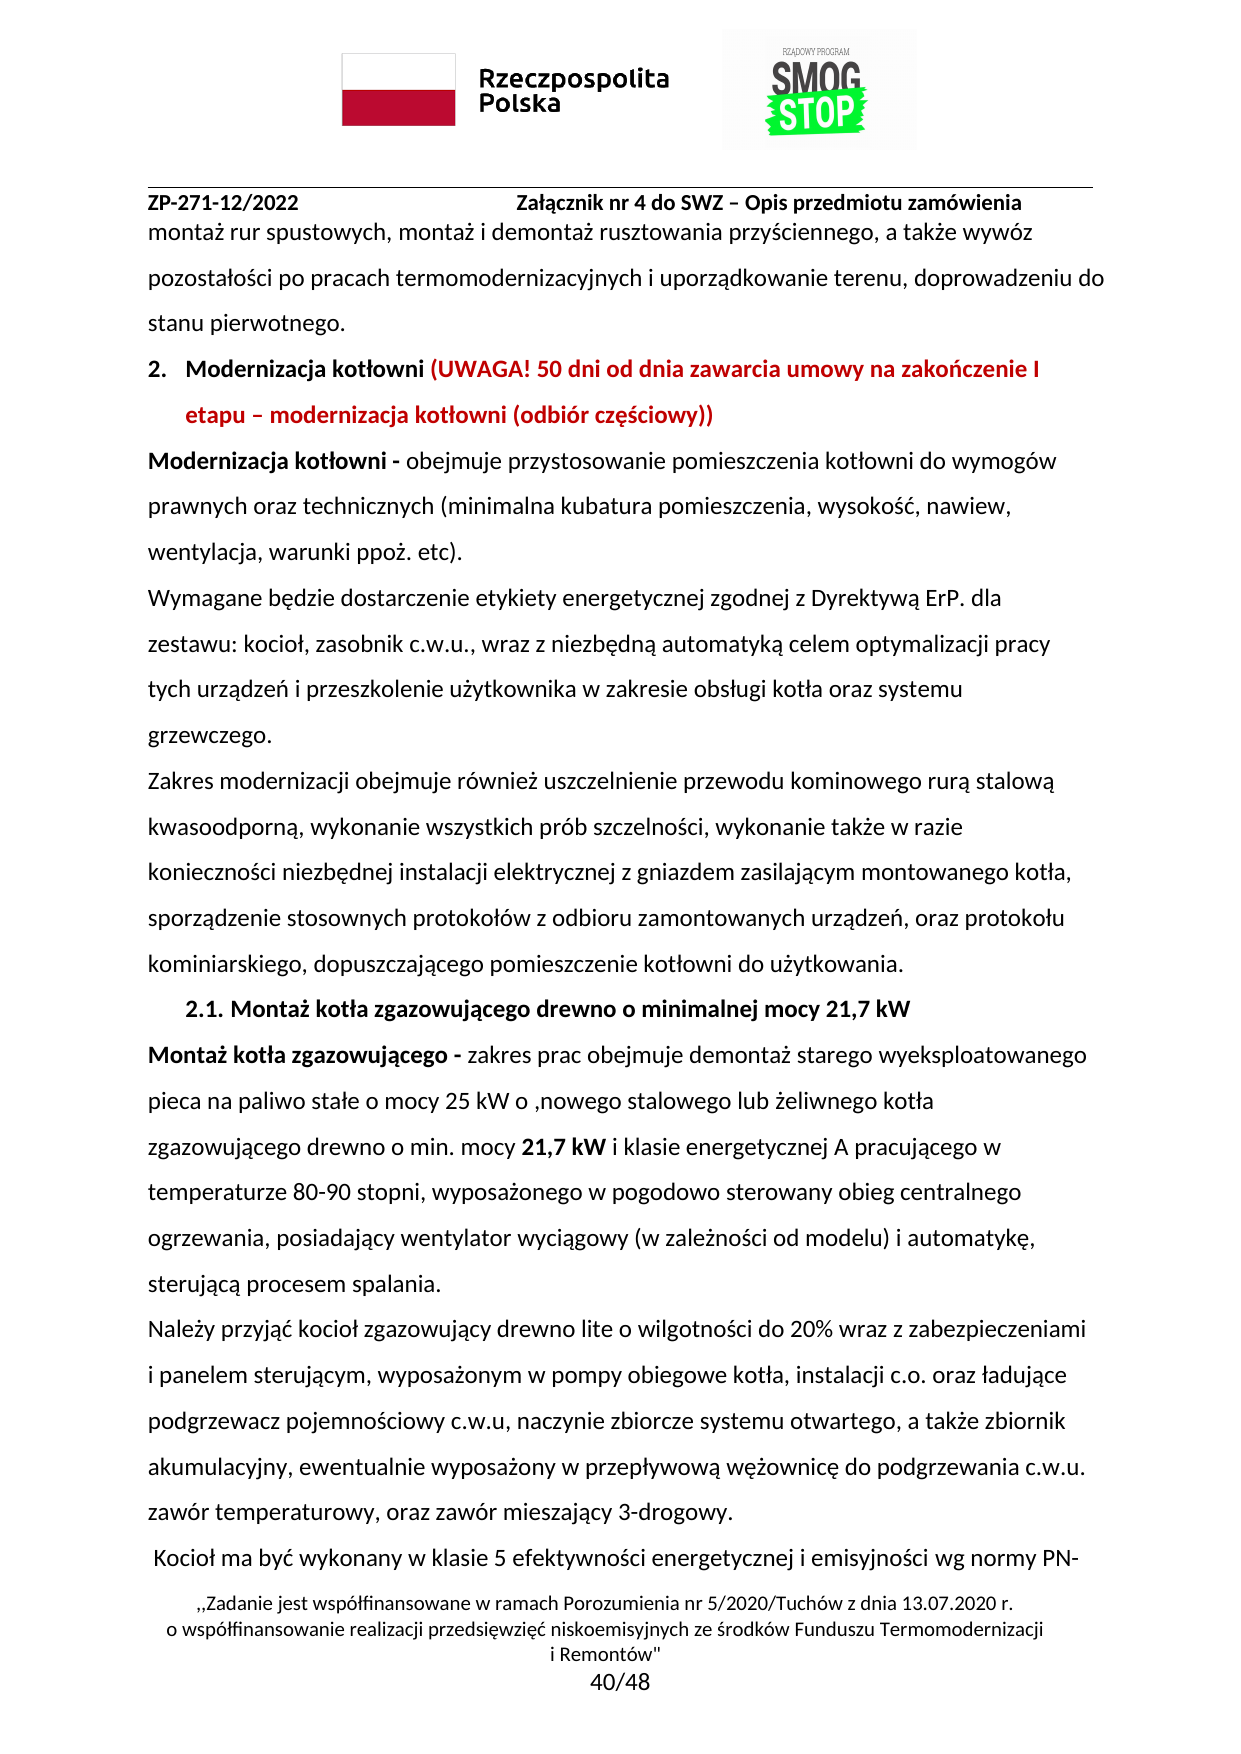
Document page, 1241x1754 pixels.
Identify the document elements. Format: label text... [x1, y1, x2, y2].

text Zakres modernizacji obejmuje również uszczelnienie przewodu kominowego rurą stalową kwasoodporną, wykonanie wszystkich prób szczelności, wykonanie także w razie konieczności niezbędnej instalacji elektrycznej z gniazdem zasilającym montowanego kotła, sporządzenie stosownych protokołów z odbioru zamontowanych urządzeń, oraz protokołu kominiarskiego, dopuszczającego pomieszczenie kotłowni do użytkowania. [148, 765, 1093, 978]
text Wymagane będzie dostarczenie etykiety energetycznej zgodnej z Dyrektywą ErP. dla zestawu: kocioł, zasobnik c.w.u., wraz z niezbędną automatyką celem optymalizacji pracy tych urządzeń i przeszkolenie użytkownika w zakresie obsługi kotła oraz systemu grzewczego. [148, 582, 1093, 750]
list Montaż kotła zgazowującego drewno o minimalnej mocy 21,7 kW [185, 993, 1093, 1024]
list Modernizacja kotłowni (UWAGA! 50 dni od dnia zawarcia umowy na zakończenie I etapu – modernizacja kotłowni (odbiór częściowy)) [148, 353, 1093, 429]
picture [722, 29, 918, 150]
text Modernizacja kotłowni - obejmuje przystosowanie pomieszczenia kotłowni do wymogów prawnych oraz technicznych (minimalna kubatura pomieszczenia, wysokość, nawiew, wentylacja, warunki ppoż. etc). [148, 445, 1093, 567]
picture [317, 29, 693, 150]
text Należy przyjąć kocioł zgazowujący drewno lite o wilgotności do 20% wraz z zabezpieczeniami i panelem sterującym, wyposażonym w pompy obiegowe kotła, instalacji c.o. oraz ładujące podgrzewacz pojemnościowy c.w.u, naczynie zbiorcze systemu otwartego, a także zbiornik akumulacyjny, ewentualnie wyposażony w przepływową wężownicę do podgrzewania c.w.u. zawór temperaturowy, oraz zawór mieszający 3-drogowy. [148, 1314, 1093, 1527]
text Montaż kotła zgazowującego - zakres prac obejmuje demontaż starego wyeksploatowanego pieca na paliwo stałe o mocy 25 kW o ,nowego stalowego lub żeliwnego kotła zgazowującego drewno o min. mocy 21,7 kW i klasie energetycznej A pracującego w temperaturze 80-90 stopni, wyposażonego w pogodowo sterowany obieg centralnego ogrzewania, posiadający wentylator wyciągowy (w zależności od modelu) i automatykę, sterującą procesem spalania. [148, 1039, 1093, 1298]
